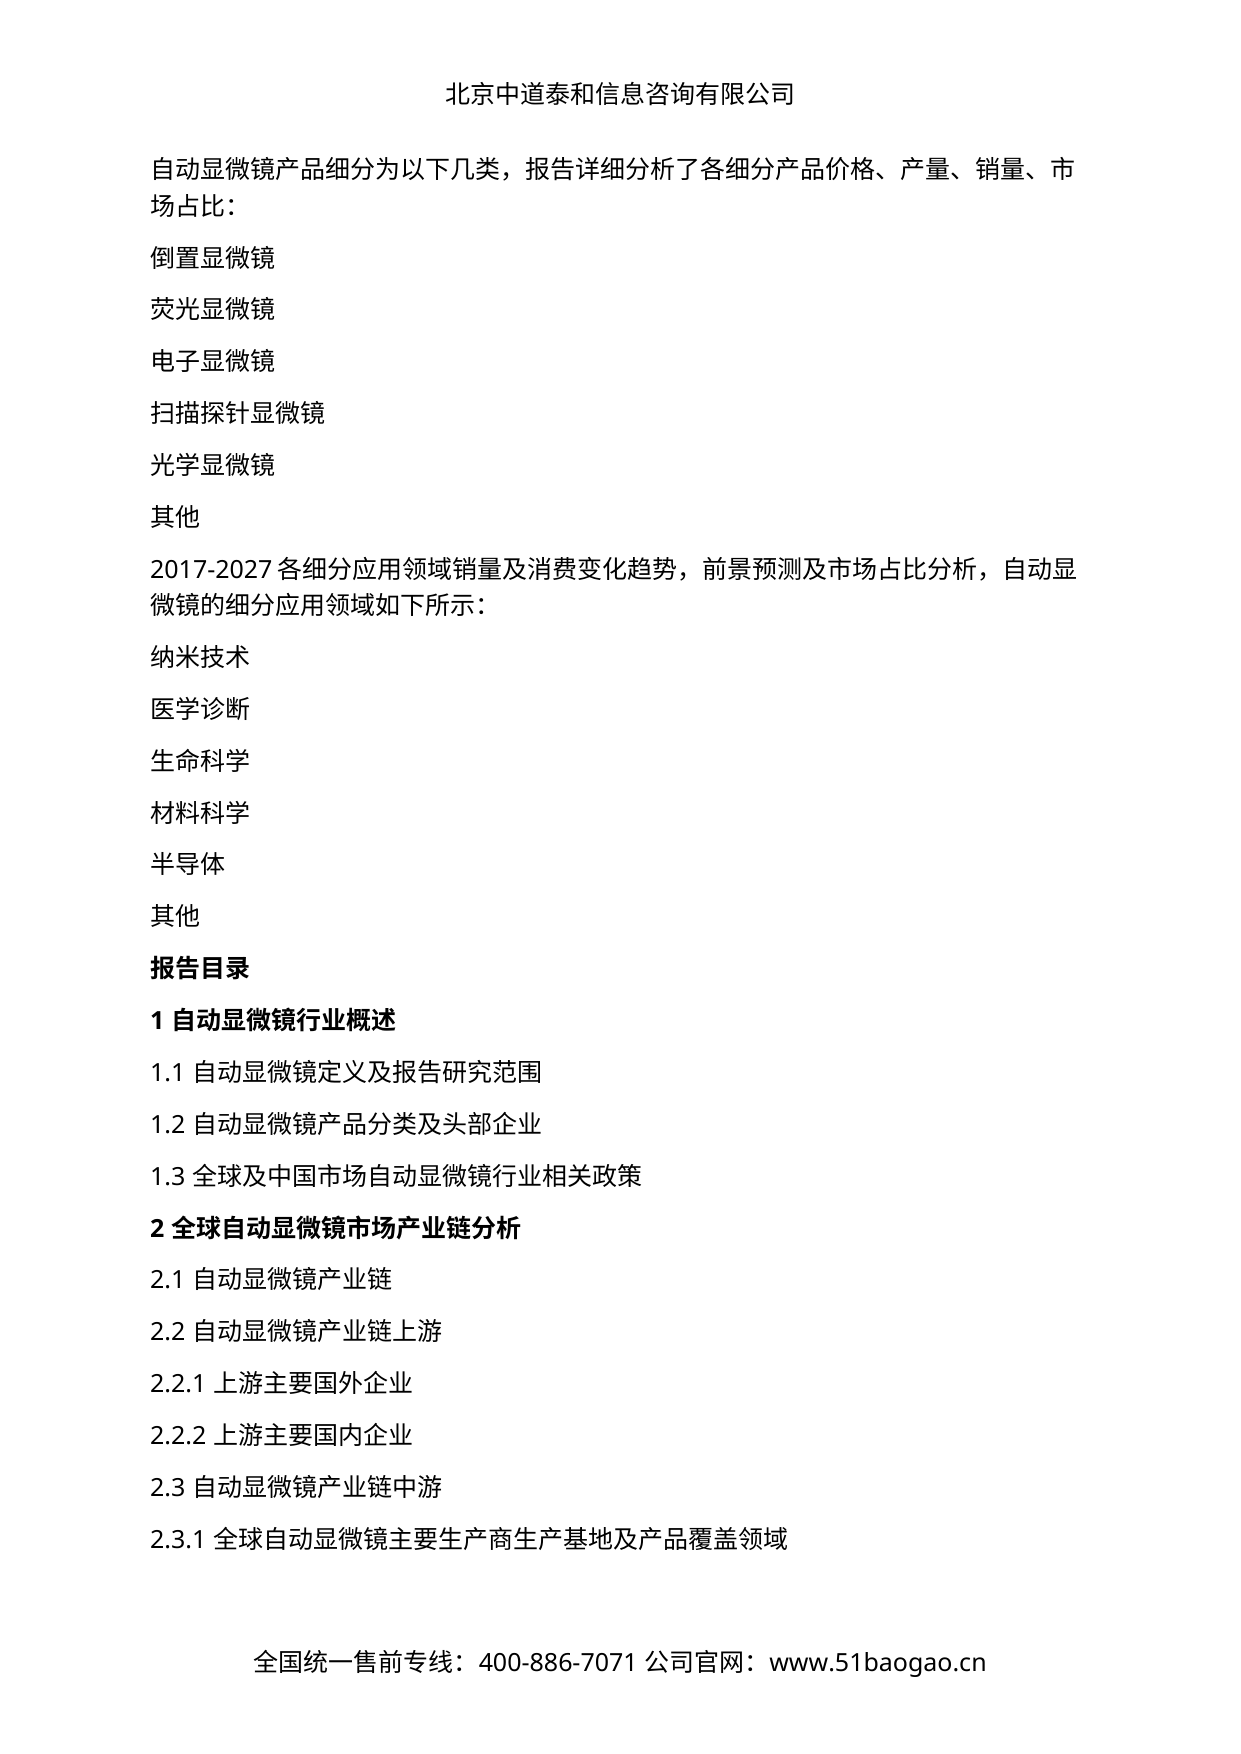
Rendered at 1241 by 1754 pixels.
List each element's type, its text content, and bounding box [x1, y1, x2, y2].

text 2.3 自动显微镜产业链中游 [150, 1467, 1090, 1504]
text 电子显微镜 [150, 342, 1090, 378]
text 光学显微镜 [150, 446, 1090, 482]
text 1.3 全球及中国市场自动显微镜行业相关政策 [150, 1156, 1090, 1192]
text 2 全球自动显微镜市场产业链分析 [150, 1208, 1090, 1244]
text 倒置显微镜 [150, 238, 1090, 274]
text 材料科学 [150, 793, 1090, 829]
text 2.3.1 全球自动显微镜主要生产商生产基地及产品覆盖领域 [150, 1519, 1090, 1556]
text 生命科学 [150, 741, 1090, 777]
text 1 自动显微镜行业概述 [150, 1001, 1090, 1037]
text 2.1 自动显微镜产业链 [150, 1260, 1090, 1296]
text 纳米技术 [150, 637, 1090, 674]
text 其他 [150, 897, 1090, 933]
text 扫描探针显微镜 [150, 394, 1090, 430]
text 自动显微镜产品细分为以下几类，报告详细分析了各细分产品价格、产量、销量、市场占比： [150, 150, 1090, 222]
text 半导体 [150, 845, 1090, 881]
text 1.2 自动显微镜产品分类及头部企业 [150, 1104, 1090, 1141]
text 2017-2027各细分应用领域销量及消费变化趋势，前景预测及市场占比分析，自动显微镜的细分应用领域如下所示： [150, 549, 1090, 622]
text 2.2.2 上游主要国内企业 [150, 1416, 1090, 1452]
text 荧光显微镜 [150, 290, 1090, 326]
text 医学诊断 [150, 689, 1090, 726]
text 2.2 自动显微镜产业链上游 [150, 1312, 1090, 1348]
text 其他 [150, 497, 1090, 534]
text 1.1 自动显微镜定义及报告研究范围 [150, 1052, 1090, 1089]
text 2.2.1 上游主要国外企业 [150, 1364, 1090, 1400]
text 报告目录 [150, 949, 1090, 985]
